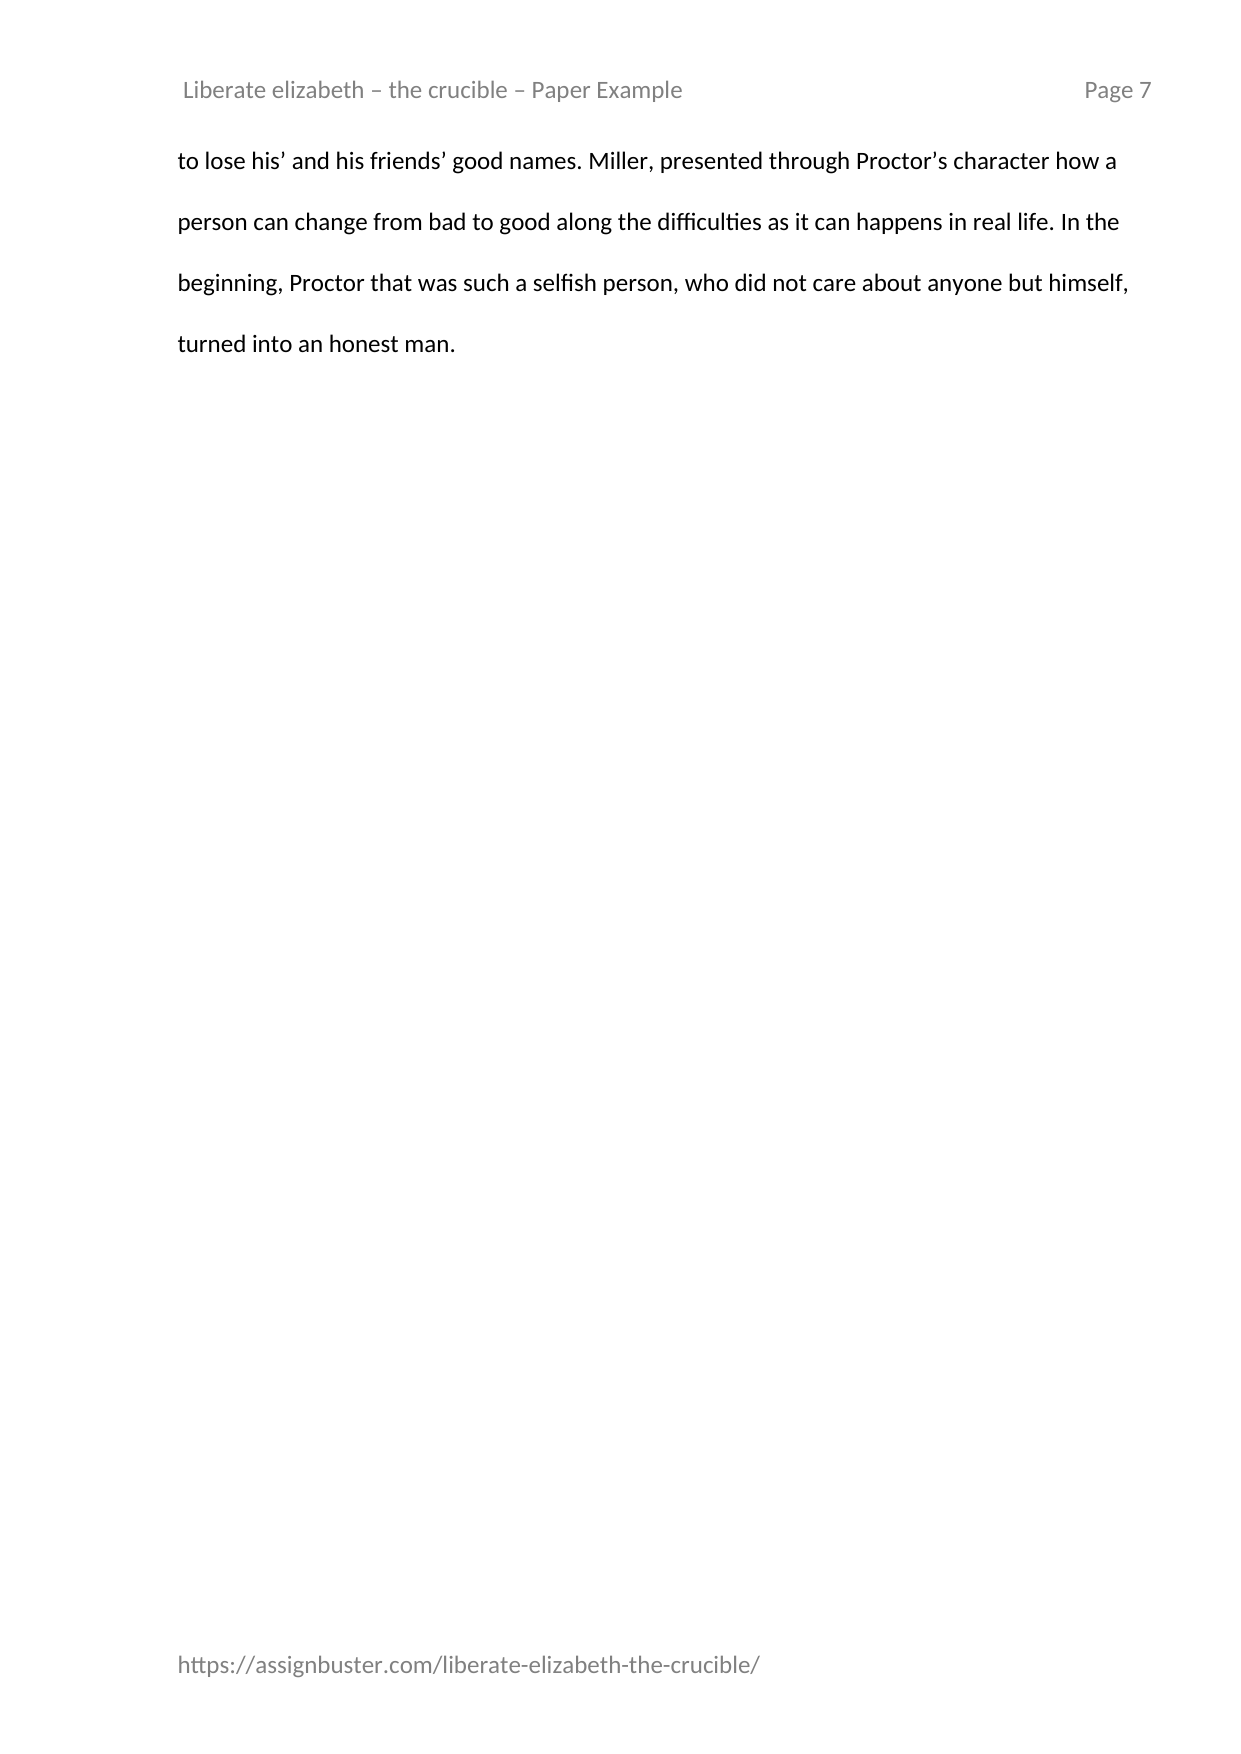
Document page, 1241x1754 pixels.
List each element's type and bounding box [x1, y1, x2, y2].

text [177, 145, 1152, 359]
